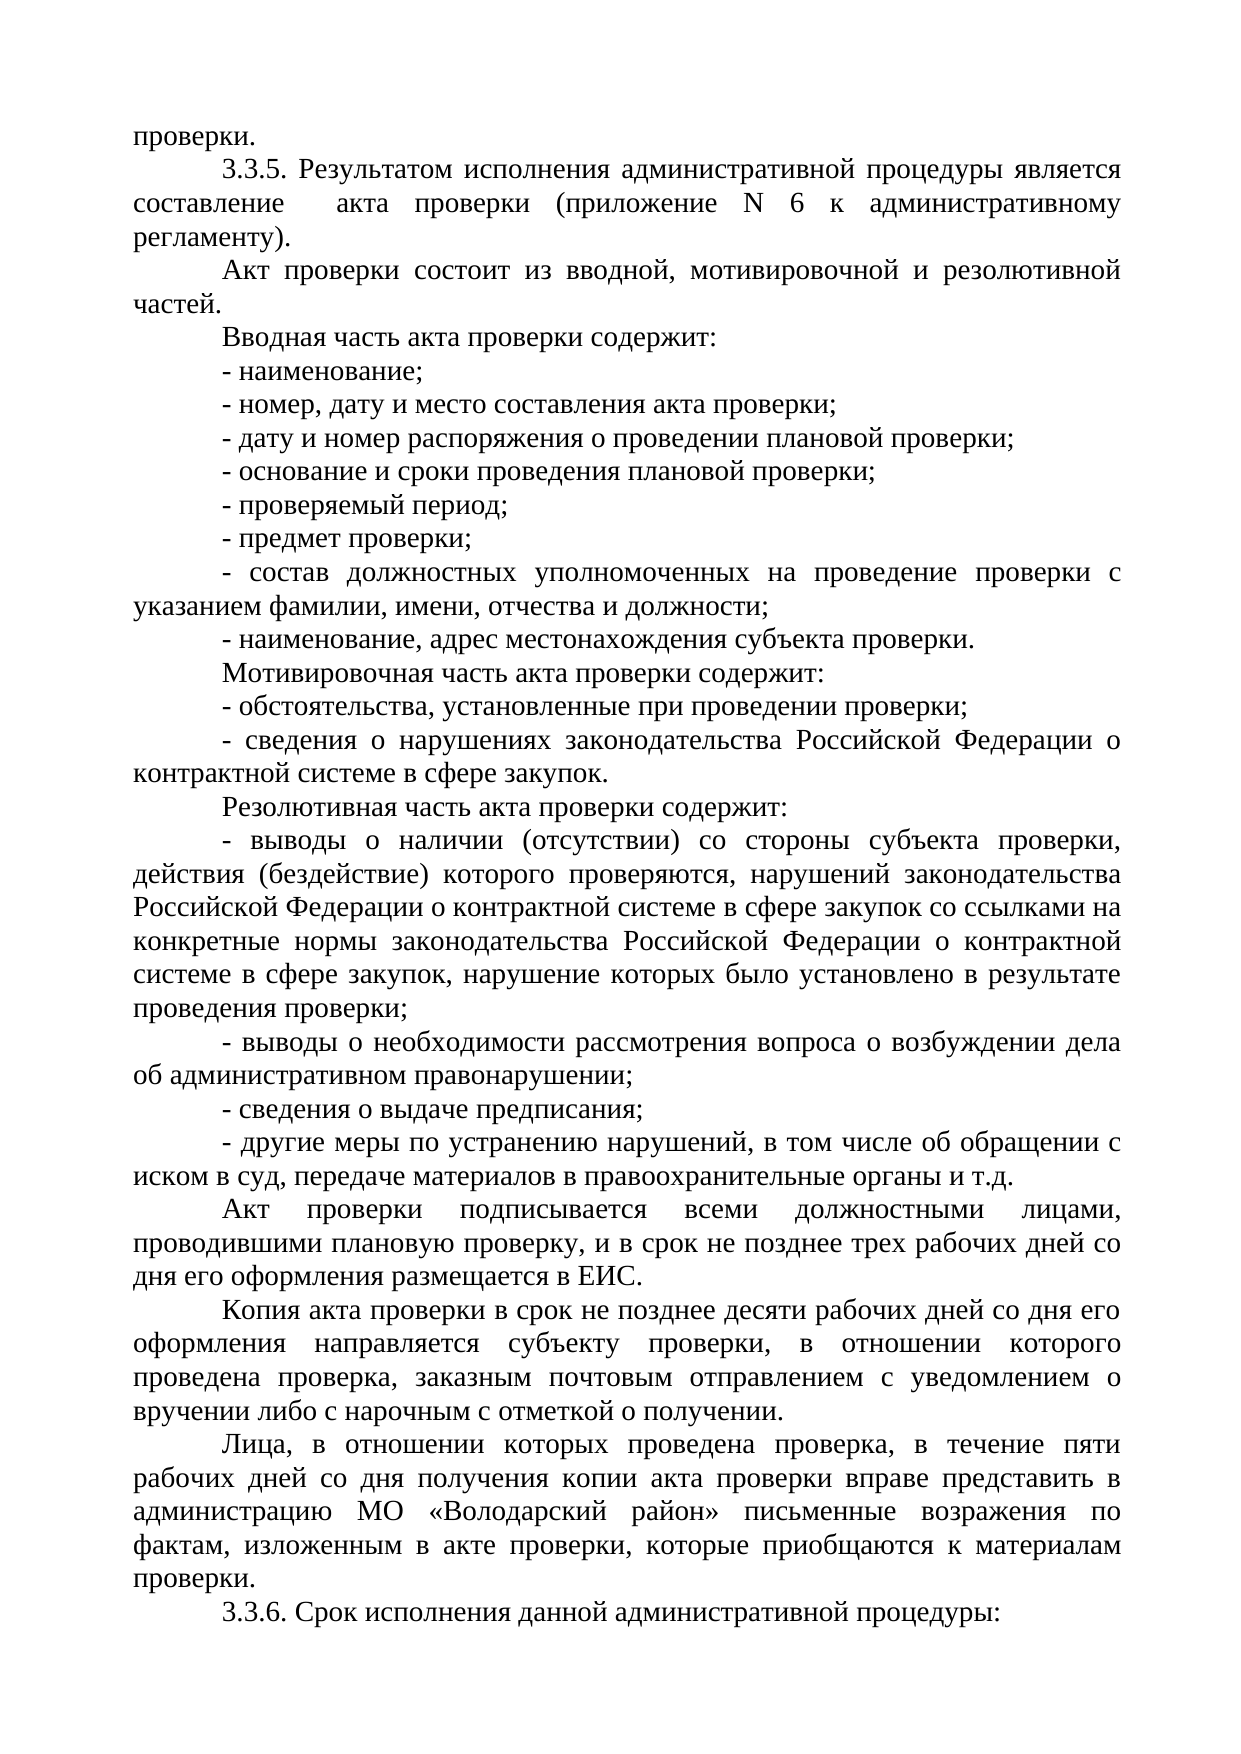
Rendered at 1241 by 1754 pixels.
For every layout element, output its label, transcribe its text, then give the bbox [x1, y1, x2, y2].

text - номер, дату и место составления акта проверки; [133, 386, 1122, 420]
text - сведения о выдаче предписания; [133, 1091, 1122, 1124]
text - другие меры по устранению нарушений, в том числе об обращении с иском в суд, передаче материалов в правоохранительные органы и т.д. [133, 1124, 1122, 1191]
text Резолютивная часть акта проверки содержит: [133, 789, 1122, 822]
text Вводная часть акта проверки содержит: [133, 319, 1122, 353]
text 3.3.5. Результатом исполнения административной процедуры является составление акта проверки (приложение N 6 к административному регламенту). [133, 152, 1122, 252]
text - предмет проверки; [133, 521, 1122, 554]
text Акт проверки подписывается всеми должностными лицами, проводившими плановую проверку, и в срок не позднее трех рабочих дней со дня его оформления размещается в ЕИС. [133, 1191, 1122, 1292]
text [133, 118, 1122, 152]
text Лица, в отношении которых проведена проверка, в течение пяти рабочих дней со дня получения копии акта проверки вправе представить в администрацию МО «Володарский район» письменные возражения по фактам, изложенным в акте проверки, которые приобщаются к материалам проверки. [133, 1426, 1122, 1594]
text Акт проверки состоит из вводной, мотивировочной и резолютивной частей. [133, 252, 1122, 319]
text - выводы о необходимости рассмотрения вопроса о возбуждении дела об административном правонарушении; [133, 1024, 1122, 1091]
text - состав должностных уполномоченных на проведение проверки с указанием фамилии, имени, отчества и должности; [133, 554, 1122, 621]
text - дату и номер распоряжения о проведении плановой проверки; [133, 420, 1122, 453]
text - наименование; [133, 353, 1122, 386]
text - сведения о нарушениях законодательства Российской Федерации о контрактной системе в сфере закупок. [133, 722, 1122, 789]
text 3.3.6. Срок исполнения данной административной процедуры: [133, 1594, 1122, 1627]
text - основание и сроки проведения плановой проверки; [133, 453, 1122, 487]
text Копия акта проверки в срок не позднее десяти рабочих дней со дня его оформления направляется субъекту проверки, в отношении которого проведена проверка, заказным почтовым отправлением с уведомлением о вручении либо с нарочным с отметкой о получении. [133, 1292, 1122, 1426]
text - выводы о наличии (отсутствии) со стороны субъекта проверки, действия (бездействие) которого проверяются, нарушений законодательства Российской Федерации о контрактной системе в сфере закупок со ссылками на конкретные нормы законодательства Российской Федерации о контрактной системе в сфере закупок, нарушение которых было установлено в результате проведения проверки; [133, 822, 1122, 1024]
text - наименование, адрес местонахождения субъекта проверки. [133, 621, 1122, 655]
text Мотивировочная часть акта проверки содержит: [133, 655, 1122, 688]
text - обстоятельства, установленные при проведении проверки; [133, 688, 1122, 722]
text - проверяемый период; [133, 487, 1122, 521]
